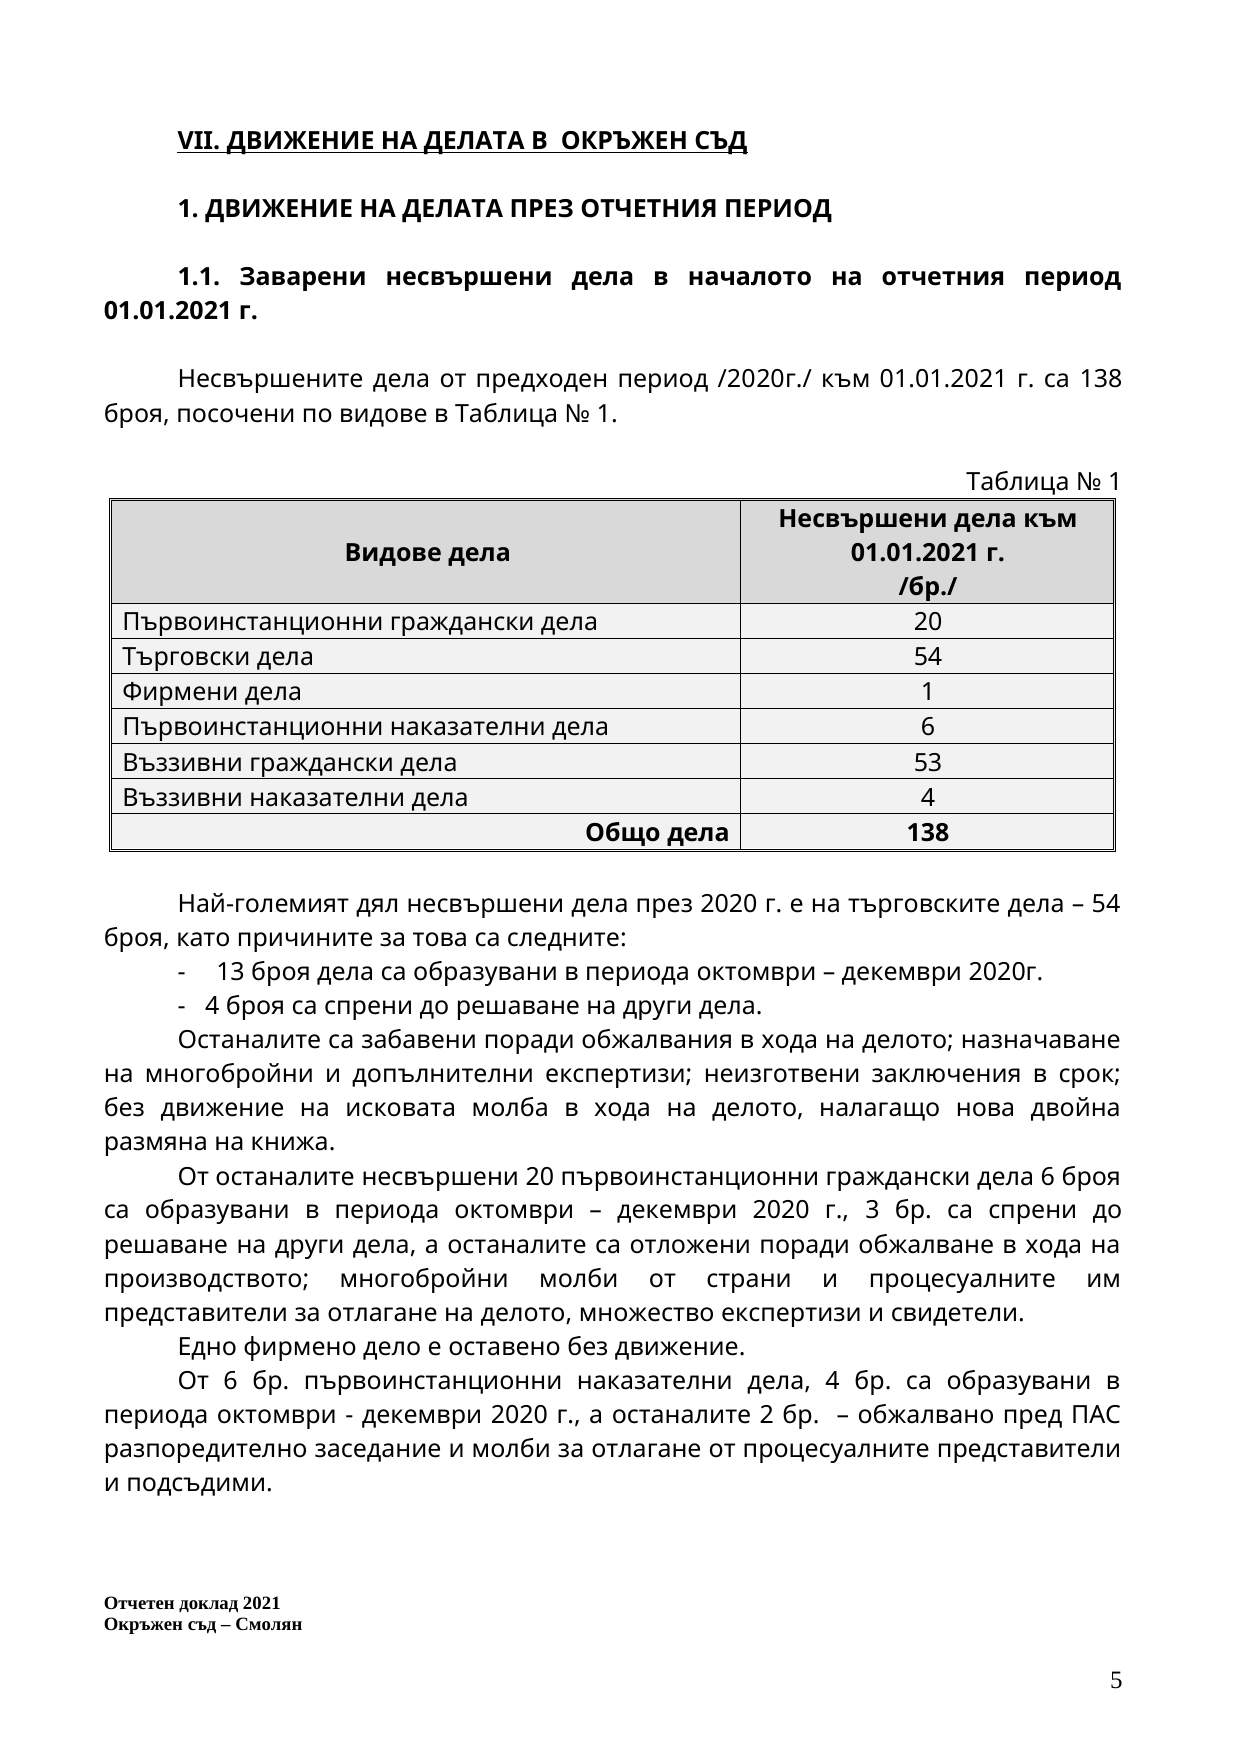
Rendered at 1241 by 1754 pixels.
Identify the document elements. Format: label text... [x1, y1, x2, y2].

list 13 броя дела са образувани в периода октомври – декември 2020г. [103, 954, 1122, 988]
text Таблица № 1 [103, 463, 1122, 497]
table_cell 138 [741, 814, 1113, 848]
table_cell 4 [741, 779, 1113, 813]
text Несвършените дела от предходен период /2020г./ към 01.01.2021 г. са 138 броя, посочени по видове в Таблица № 1. [103, 361, 1122, 429]
text От останалите несвършени 20 първоинстанционни граждански дела 6 броя са образувани в периода октомври – декември 2020 г., 3 бр. са спрени до решаване на други дела, а останалите са отложени поради обжалване в хода на производството; многобройни молби от страни и процесуалните им представители за отлагане на делото, множество експертизи и свидетели. [103, 1158, 1122, 1328]
table_cell 54 [741, 639, 1113, 673]
table_header Несвършени дела към 01.01.2021 г. /бр./ [741, 501, 1113, 603]
text VІІ. ДВИЖЕНИЕ НА ДЕЛАТА В ОКРЪЖЕН СЪД [103, 123, 1122, 157]
table_cell 1 [741, 674, 1113, 708]
table_header Видове дела [112, 501, 740, 603]
table_cell Търговски дела [112, 639, 740, 673]
table_cell Въззивни наказателни дела [112, 779, 740, 813]
table_cell Общо дела [112, 814, 740, 848]
table_cell Първоинстанционни наказателни дела [112, 709, 740, 743]
text 1. ДВИЖЕНИЕ НА ДЕЛАТА ПРЕЗ ОТЧЕТНИЯ ПЕРИОД [103, 191, 1122, 225]
text Най-големият дял несвършени дела през 2020 г. е на търговските дела – 54 броя, като причините за това са следните: [103, 886, 1122, 954]
text От 6 бр. първоинстанционни наказателни дела, 4 бр. са образувани в периода октомври - декември 2020 г., а останалите 2 бр. – обжалвано пред ПАС разпоредително заседание и молби за отлагане от процесуалните представители и подсъдими. [103, 1362, 1122, 1499]
table_cell Първоинстанционни граждански дела [112, 604, 740, 638]
table_cell 6 [741, 709, 1113, 743]
text - 4 броя са спрени до решаване на други дела. [103, 988, 1122, 1022]
table_cell Фирмени дела [112, 674, 740, 708]
table_cell Въззивни граждански дела [112, 744, 740, 778]
text Едно фирмено дело е оставено без движение. [103, 1328, 1122, 1362]
text 1.1. Заварени несвършени дела в началото на отчетния период 01.01.2021 г. [103, 259, 1122, 327]
table_cell 20 [741, 604, 1113, 638]
text Останалите са забавени поради обжалвания в хода на делото; назначаване на многобройни и допълнителни експертизи; неизготвени заключения в срок; без движение на исковата молба в хода на делото, налагащо нова двойна размяна на книжа. [103, 1022, 1122, 1158]
table_cell 53 [741, 744, 1113, 778]
